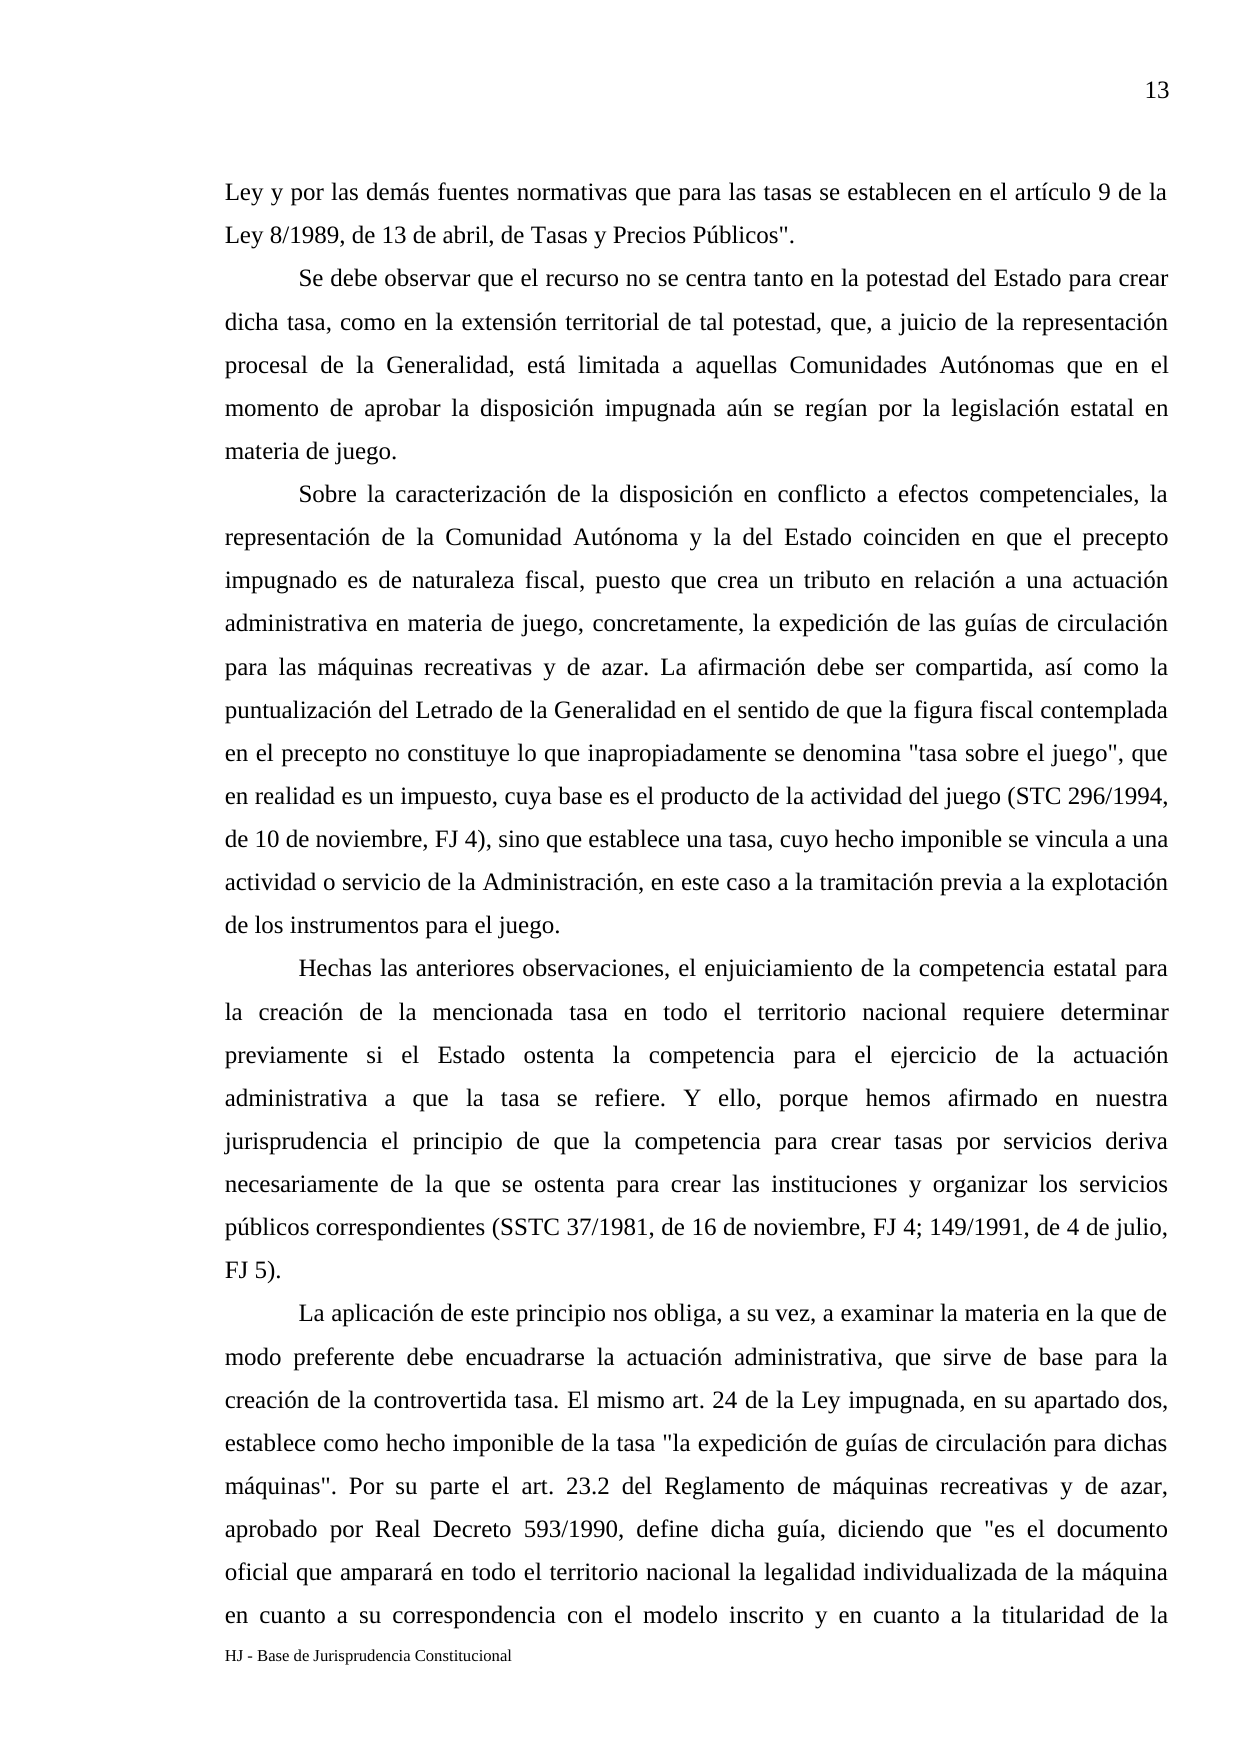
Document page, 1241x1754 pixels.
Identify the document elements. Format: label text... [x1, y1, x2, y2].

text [224, 177, 1169, 249]
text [224, 1298, 1169, 1629]
text Se debe observar que el recurso no se centra tanto en la potestad del Estado para crear dicha tasa, como en la extensión territorial de tal potestad, que, a juicio de la representación procesal de la Generalidad, está limitada a aquellas Comunidades Autónomas que en el momento de aprobar la disposición impugnada aún se regían por la legislación estatal en materia de juego. [224, 263, 1169, 465]
text Hechas las anteriores observaciones, el enjuiciamiento de la competencia estatal para la creación de la mencionada tasa en todo el territorio nacional requiere determinar previamente si el Estado ostenta la competencia para el ejercicio de la actuación administrativa a que la tasa se refiere. Y ello, porque hemos afirmado en nuestra jurisprudencia el principio de que la competencia para crear tasas por servicios deriva necesariamente de la que se ostenta para crear las instituciones y organizar los servicios públicos correspondientes (SSTC 37/1981, de 16 de noviembre, FJ 4; 149/1991, de 4 de julio, FJ 5). [224, 953, 1169, 1284]
text Sobre la caracterización de la disposición en conflicto a efectos competenciales, la representación de la Comunidad Autónoma y la del Estado coinciden en que el precepto impugnado es de naturaleza fiscal, puesto que crea un tributo en relación a una actuación administrativa en materia de juego, concretamente, la expedición de las guías de circulación para las máquinas recreativas y de azar. La afirmación debe ser compartida, así como la puntualización del Letrado de la Generalidad en el sentido de que la figura fiscal contemplada en el precepto no constituye lo que inapropiadamente se denomina "tasa sobre el juego", que en realidad es un impuesto, cuya base es el producto de la actividad del juego (STC 296/1994, de 10 de noviembre, FJ 4), sino que establece una tasa, cuyo hecho imponible se vincula a una actividad o servicio de la Administración, en este caso a la tramitación previa a la explotación de los instrumentos para el juego. [224, 479, 1169, 939]
